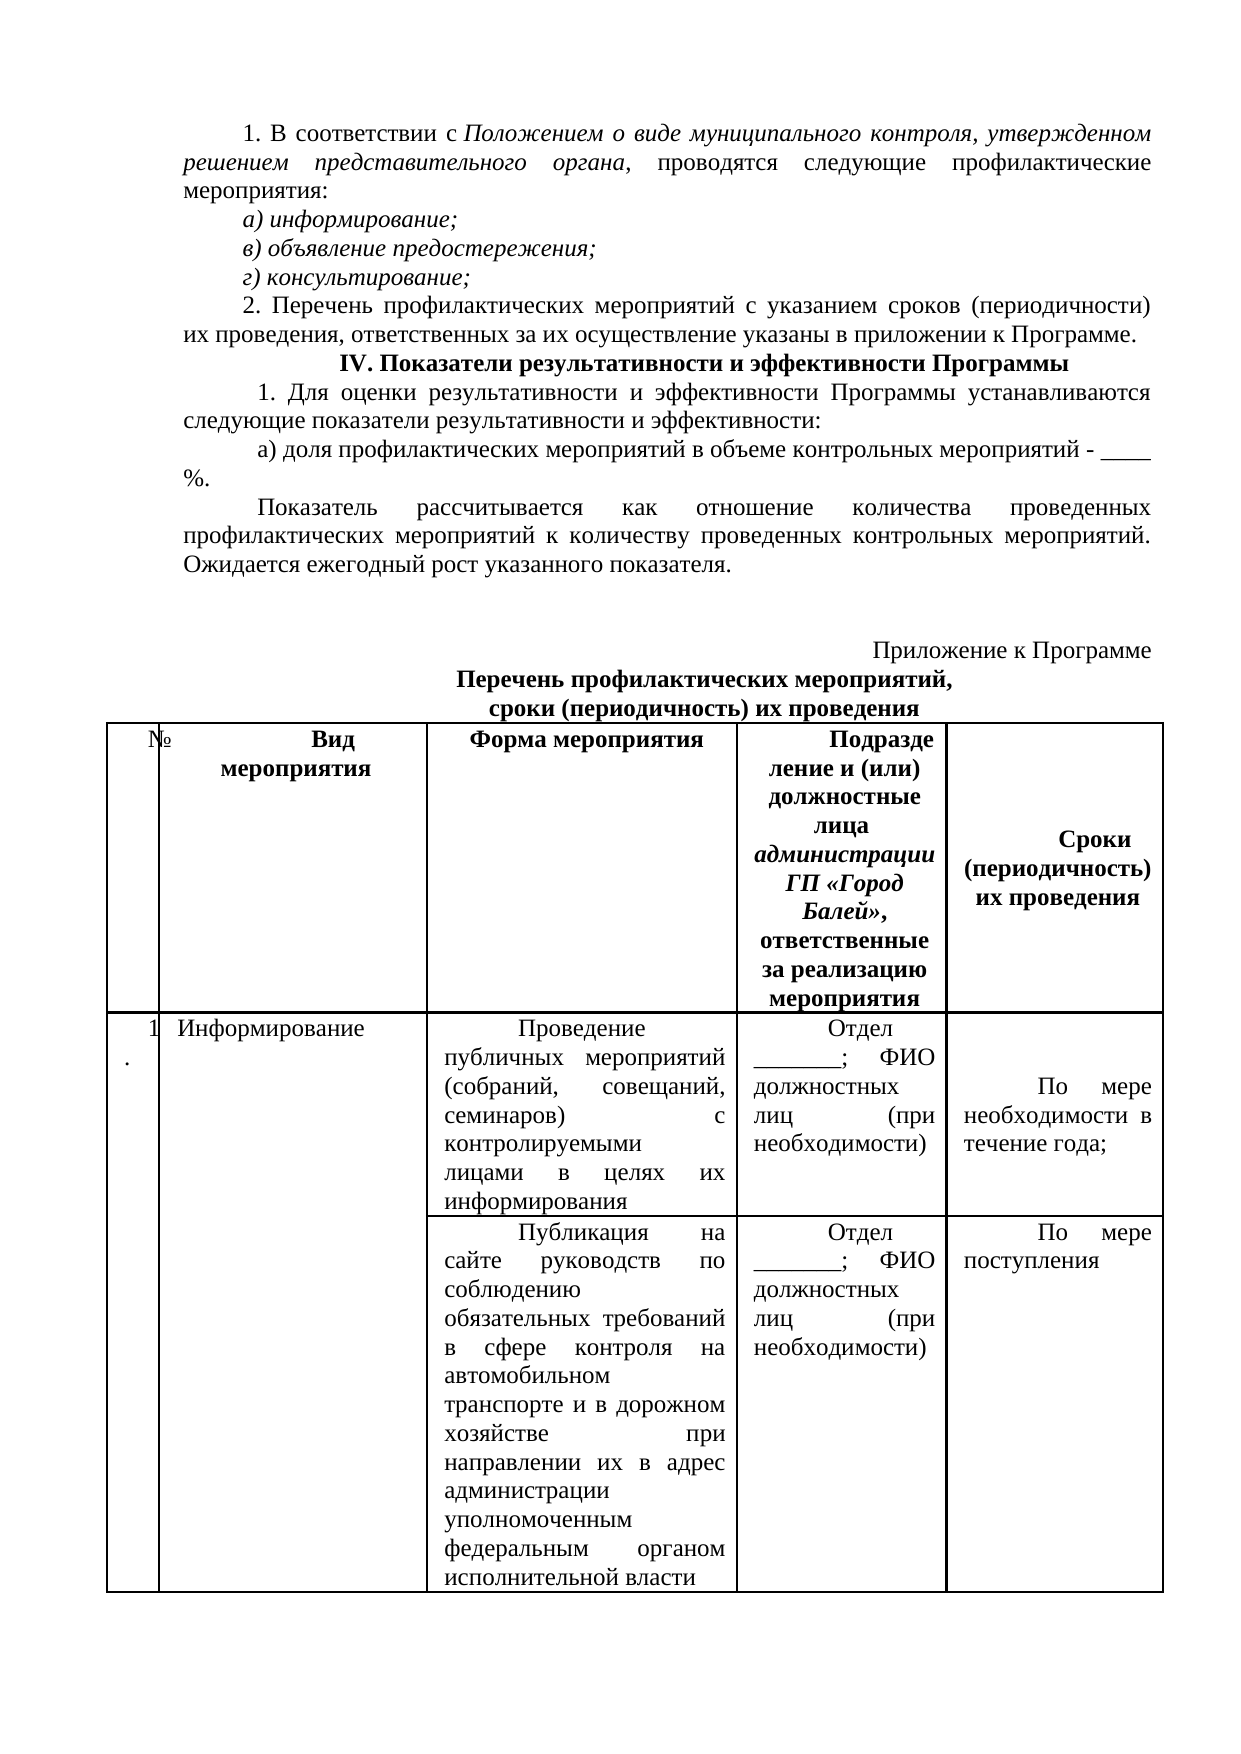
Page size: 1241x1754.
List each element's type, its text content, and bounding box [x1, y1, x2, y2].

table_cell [738, 1217, 945, 1591]
table_cell Информирование [160, 1014, 426, 1591]
text 1. Для оценки результативности и эффективности Программы устанавливаются следующие показатели результативности и эффективности: [183, 377, 1152, 434]
text Показатель рассчитывается как отношение количества проведенных профилактических мероприятий к количеству проведенных контрольных мероприятий. Ожидается ежегодный рост указанного показателя. [183, 492, 1152, 578]
text а) доля профилактических мероприятий в объеме контрольных мероприятий - ____ %. [183, 434, 1152, 492]
table_header Форма мероприятия [428, 724, 736, 1011]
table_header Подразделение и (или) должностные лица администрации ГП «Город Балей», ответственные за реализацию мероприятия [738, 724, 945, 1011]
table_cell Проведение публичных мероприятий (собраний, совещаний, семинаров) с контролируемыми лицами в целях их информирования [428, 1014, 736, 1215]
text а) информирование; [183, 204, 1152, 233]
text сроки (периодичность) их проведения [183, 693, 1152, 722]
table_header Вид мероприятия [160, 724, 426, 1011]
table_header Сроки (периодичность) их проведения [948, 724, 1162, 1011]
table_cell По мере поступления [948, 1217, 1162, 1591]
table_cell 1. [108, 1014, 158, 1591]
text Приложение к Программе [183, 636, 1152, 664]
text в) объявление предостережения; [183, 233, 1152, 262]
text IV. Показатели результативности и эффективности Программы [183, 348, 1152, 377]
text 1. В соответствии с Положением о виде муниципального контроля, утвержденном решением представительного органа, проводятся следующие профилактические мероприятия: [183, 118, 1152, 204]
text Перечень профилактических мероприятий, [183, 664, 1152, 693]
text 2. Перечень профилактических мероприятий с указанием сроков (периодичности) их проведения, ответственных за их осуществление указаны в приложении к Программе. [183, 291, 1152, 348]
table_cell Отдел _______; ФИО должностных лиц (при необходимости) [738, 1014, 945, 1215]
table_header № [108, 724, 158, 1011]
text г) консультирование; [183, 262, 1152, 291]
table_cell Публикация на сайте руководств по соблюдению обязательных требований в сфере контроля на автомобильном транспорте и в дорожном хозяйстве при направлении их в адрес администрации уполномоченным федеральным органом исполнительной власти [428, 1217, 736, 1591]
table_cell По мере необходимости в течение года; [948, 1014, 1162, 1215]
